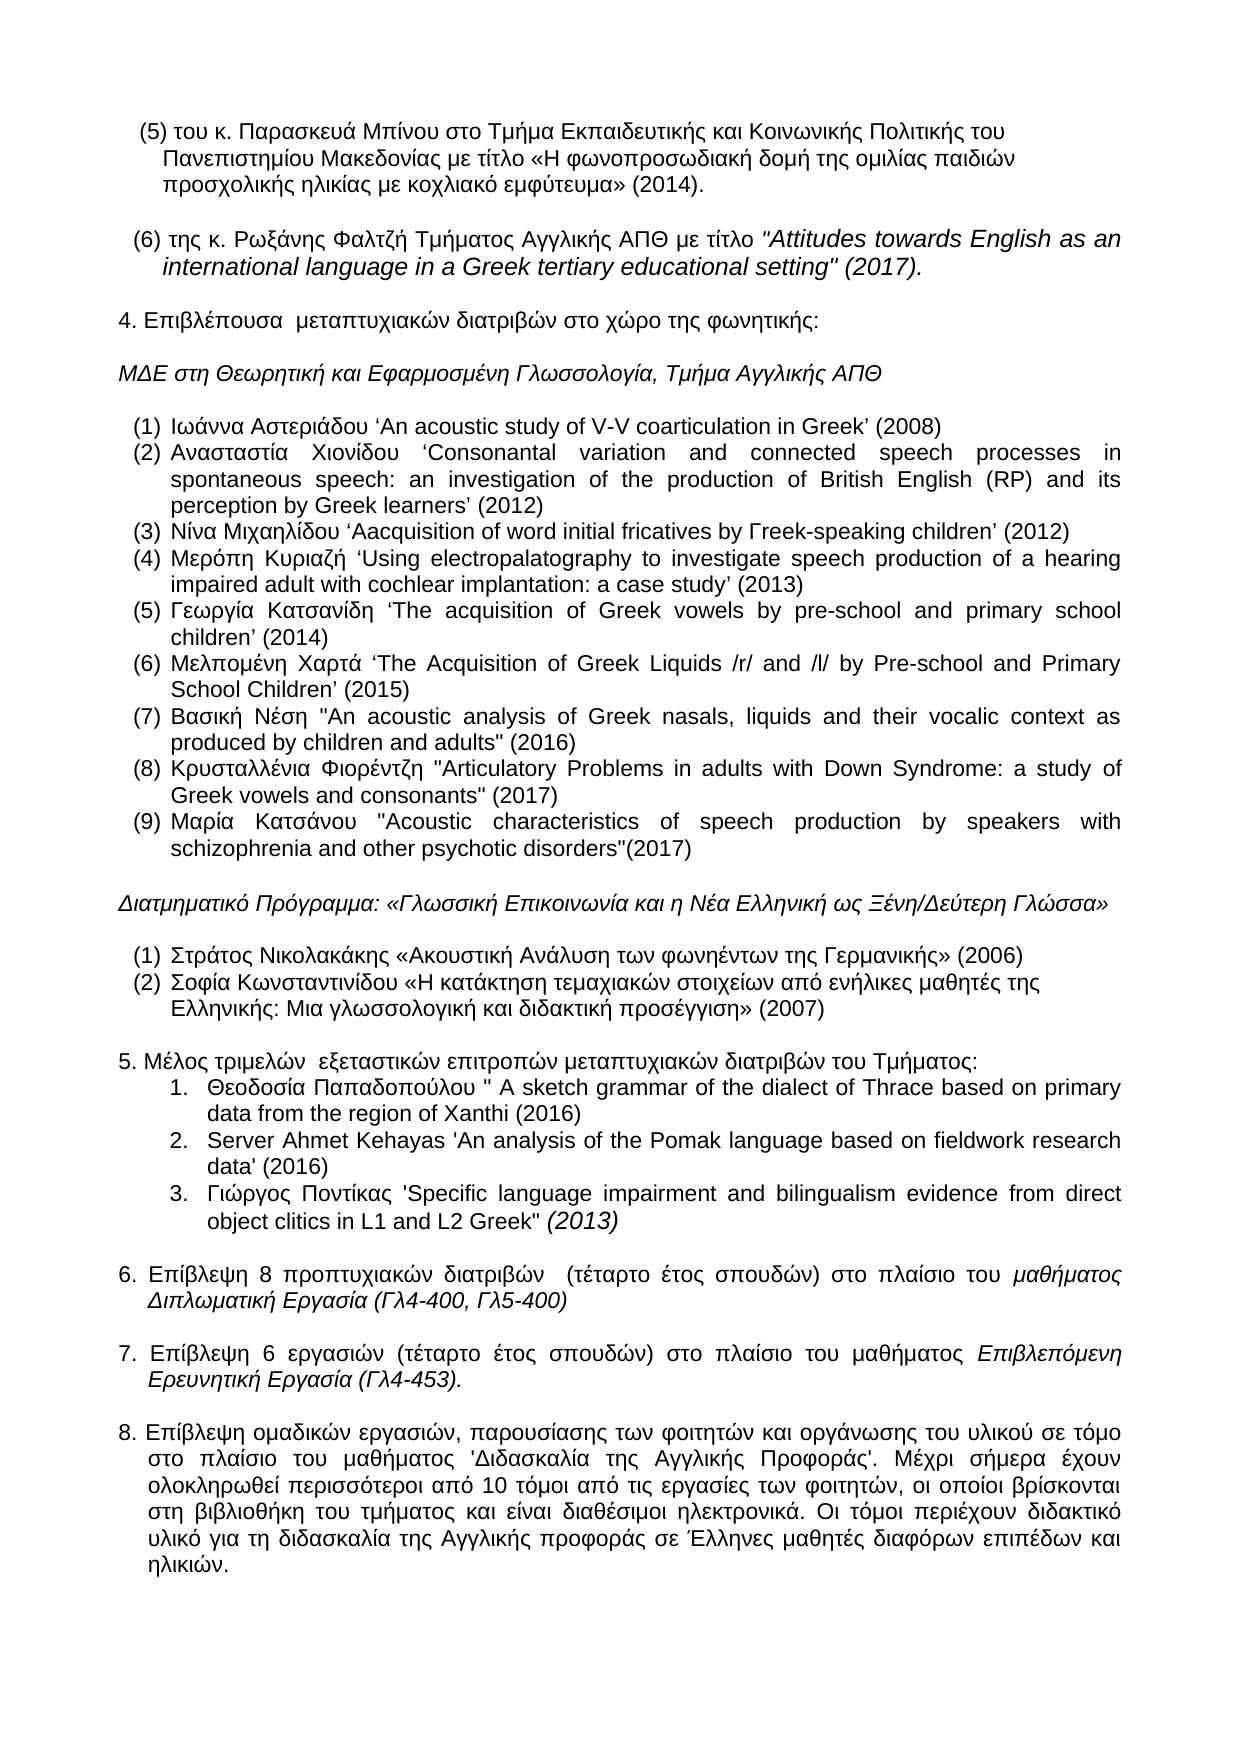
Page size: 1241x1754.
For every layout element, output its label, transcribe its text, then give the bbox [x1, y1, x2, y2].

text (5) του κ. Παρασκευά Μπίνου στο Τμήμα Εκπαιδευτικής και Κοινωνικής Πολιτικής του Πανεπιστημίου Μακεδονίας με τίτλο «Η φωνοπροσωδιακή δομή της ομιλίας παιδιών προσχολικής ηλικίας με κοχλιακό εμφύτευμα» (2014). [133, 118, 1122, 197]
list Βασική Νέση "An acoustic analysis of Greek nasals, liquids and their vocalic context as produced by children and adults" (2016) [133, 703, 1122, 755]
list Μερόπη Κυριαζή ‘Using electropalatography to investigate speech production of a hearing impaired adult with cochlear implantation: a case study’ (2013) [133, 544, 1122, 597]
text 6. Επίβλεψη 8 προπτυχιακών διατριβών (τέταρτο έτος σπουδών) στο πλαίσιο του μαθήματος Διπλωματική Εργασία (Γλ4-400, Γλ5-400) [118, 1261, 1122, 1314]
text 4. Επιβλέπουσα μεταπτυχιακών διατριβών στο χώρο της φωνητικής: [118, 307, 1122, 334]
list Γιώργος Ποντίκας 'Specific language impairment and bilingualism evidence from direct object clitics in L1 and L2 Greek" (2013) [169, 1179, 1122, 1234]
list Ανασταστία Χιονίδου ‘Consonantal variation and connected speech processes in spontaneous speech: an investigation of the production of British English (RP) and its perception by Greek learners’ (2012) [133, 439, 1122, 518]
text 5. Μέλος τριμελών εξεταστικών επιτροπών μεταπτυχιακών διατριβών του Τμήματος: [118, 1048, 1122, 1074]
list Ιωάννα Αστεριάδου ‘An acoustic study of V-V coarticulation in Greek’ (2008) [133, 413, 1122, 439]
text Διατμηματικό Πρόγραμμα: «Γλωσσική Επικοινωνία και η Νέα Ελληνική ως Ξένη/Δεύτερη Γλώσσα» [118, 889, 1122, 916]
list Στράτος Νικολακάκης «Ακουστική Ανάλυση των φωνηέντων της Γερμανικής» (2006) [133, 942, 1122, 969]
list Νίνα Μιχαηλίδου ‘Αacquisition of word initial fricatives by Γreek-speaking children’ (2012) [133, 518, 1122, 544]
list Σοφία Κωνσταντινίδου «Η κατάκτηση τεμαχιακών στοιχείων από ενήλικες μαθητές της Ελληνικής: Μια γλωσσολογική και διδακτική προσέγγιση» (2007) [133, 969, 1122, 1021]
list Κρυσταλλένια Φιορέντζη "Articulatory Problems in adults with Down Syndrome: a study of Greek vowels and consonants" (2017) [133, 755, 1122, 808]
list Γεωργία Κατσανίδη ‘The acquisition of Greek vowels by pre-school and primary school children’ (2014) [133, 597, 1122, 650]
list Μελπομένη Χαρτά ‘The Acquisition of Greek Liquids /r/ and /l/ by Pre-school and Primary School Children’ (2015) [133, 650, 1122, 703]
list Μαρία Κατσάνου "Acoustic characteristics of speech production by speakers with schizophrenia and other psychotic disorders"(2017) [133, 808, 1122, 861]
text (6) της κ. Ρωξάνης Φαλτζή Τμήματος Αγγλικής ΑΠΘ με τίτλο "Attitudes towards English as an international language in a Greek tertiary educational setting" (2017). [133, 223, 1122, 281]
list Θεοδοσία Παπαδοπούλου " Α sketch grammar of the dialect of Thrace based on primary data from the region of Xanthi (2016) [169, 1074, 1122, 1127]
text 8. Επίβλεψη ομαδικών εργασιών, παρουσίασης των φοιτητών και οργάνωσης του υλικού σε τόμο στο πλαίσιο του μαθήματος 'Διδασκαλία της Αγγλικής Προφοράς'. Μέχρι σήμερα έχουν ολοκληρωθεί περισσότεροι από 10 τόμοι από τις εργασίες των φοιτητών, οι οποίοι βρίσκονται στη βιβλιοθήκη του τμήματος και είναι διαθέσιμοι ηλεκτρονικά. Οι τόμοι περιέχουν διδακτικό υλικό για τη διδασκαλία της Αγγλικής προφοράς σε Έλληνες μαθητές διαφόρων επιπέδων και ηλικιών. [118, 1419, 1122, 1577]
text ΜΔΕ στη Θεωρητική και Εφαρμοσμένη Γλωσσολογία, Τμήμα Αγγλικής ΑΠΘ [118, 360, 1122, 386]
list Server Ahmet Kehayas 'An analysis of the Pomak language based on fieldwork research data' (2016) [169, 1127, 1122, 1179]
text 7. Επίβλεψη 6 εργασιών (τέταρτο έτος σπουδών) στο πλαίσιο του μαθήματος Επιβλεπόμενη Ερευνητική Εργασία (Γλ4-453). [118, 1340, 1122, 1393]
